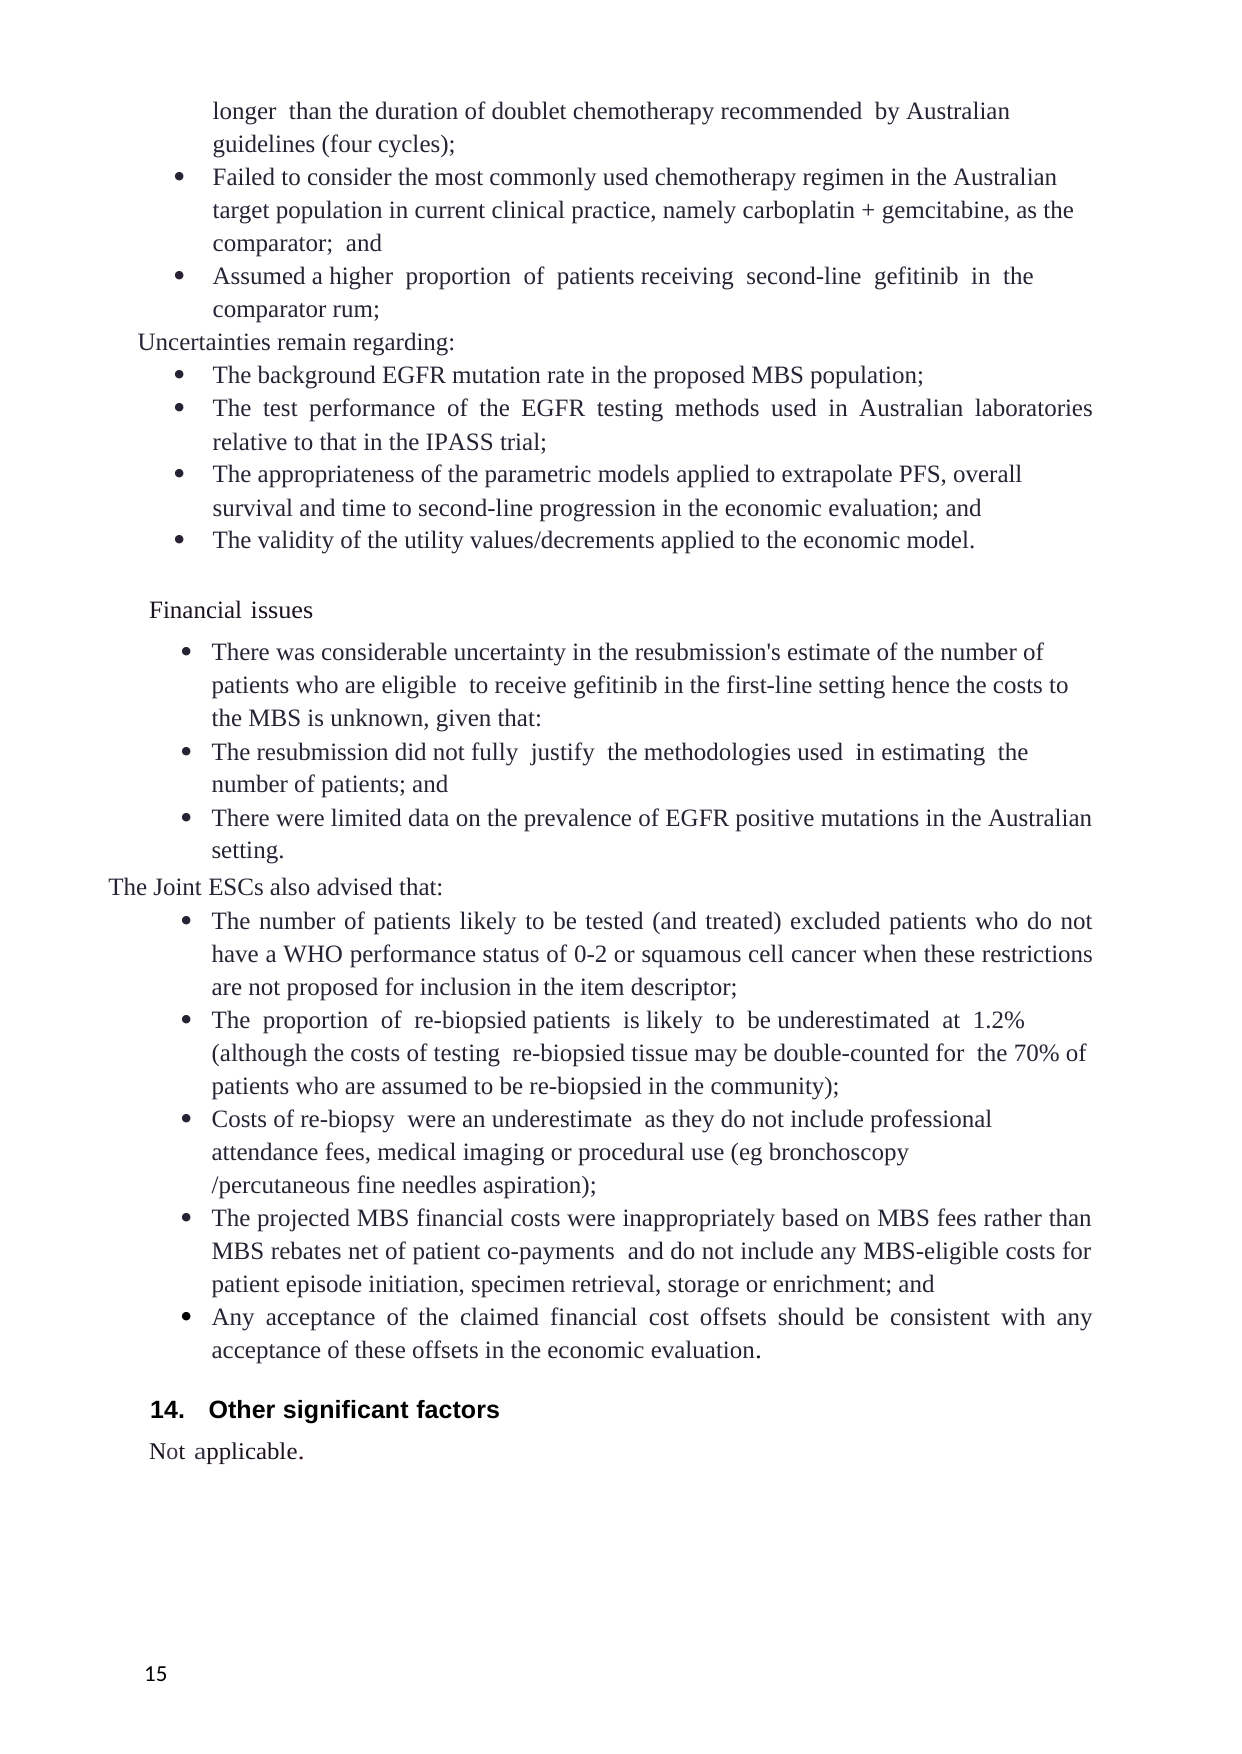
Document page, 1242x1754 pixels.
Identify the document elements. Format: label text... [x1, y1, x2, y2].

list Any acceptance of the claimed financial cost offsets should be consistent with any acceptance of these offsets in the economic evaluation. [182, 1302, 1094, 1364]
text Financial issues [149, 595, 1104, 623]
list Assumed a higher proportion of patients receiving second-line gefitinib in the comparator rum; [175, 261, 1092, 323]
list The proportion of re-biopsied patients is likely to be underestimated at 1.2% (although the costs of testing re-biopsied tissue may be double-counted for the 70% of patients who are assumed to be re-biopsied in the community); [182, 1005, 1104, 1100]
list Costs of re-biopsy were an underestimate as they do not include professional attendance fees, medical imaging or procedural use (eg bronchoscopy /percutaneous fine needles aspiration); [182, 1104, 1033, 1199]
list Failed to consider the most commonly used chemotherapy regimen in the Australian target population in current clinical practice, namely carboplatin + gemcitabine, as the comparator; and [175, 162, 1096, 257]
subtitle 14. Other significant factors [150, 1395, 1104, 1424]
list There was considerable uncertainty in the resubmission's estimate of the number of patients who are eligible to receive gefitinib in the first-line setting hence the costs to the MBS is unknown, given that: [182, 637, 1093, 732]
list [175, 96, 1104, 158]
list The number of patients likely to be tested (and treated) excluded patients who do not have a WHO performance status of 0-2 or squamous cell cancer when these restrictions are not proposed for inclusion in the item descriptor; [182, 906, 1093, 1001]
list The test performance of the EGFR testing methods used in Australian laboratories relative to that in the IPASS trial; [175, 393, 1094, 455]
text Uncertainties remain regarding: [137, 327, 1104, 356]
list The appropriateness of the parametric models applied to extrapolate PFS, overall survival and time to second-line progression in the economic evaluation; and [175, 459, 1104, 521]
list There were limited data on the prevalence of EGFR positive mutations in the Australian setting. [182, 803, 1104, 864]
list The validity of the utility values/decrements applied to the economic model. [175, 526, 1035, 554]
text The Joint ESCs also advised that: [108, 872, 1104, 901]
list The background EGFR mutation rate in the proposed MBS population; [175, 361, 1104, 389]
list The projected MBS financial costs were inappropriately based on MBS fees rather than MBS rebates net of patient co-payments and do not include any MBS-eligible costs for patient episode initiation, specimen retrieval, storage or enrichment; and [182, 1203, 1092, 1298]
text Not applicable. [149, 1437, 1104, 1464]
list The resubmission did not fully justify the methodologies used in estimating the number of patients; and [182, 737, 1094, 798]
